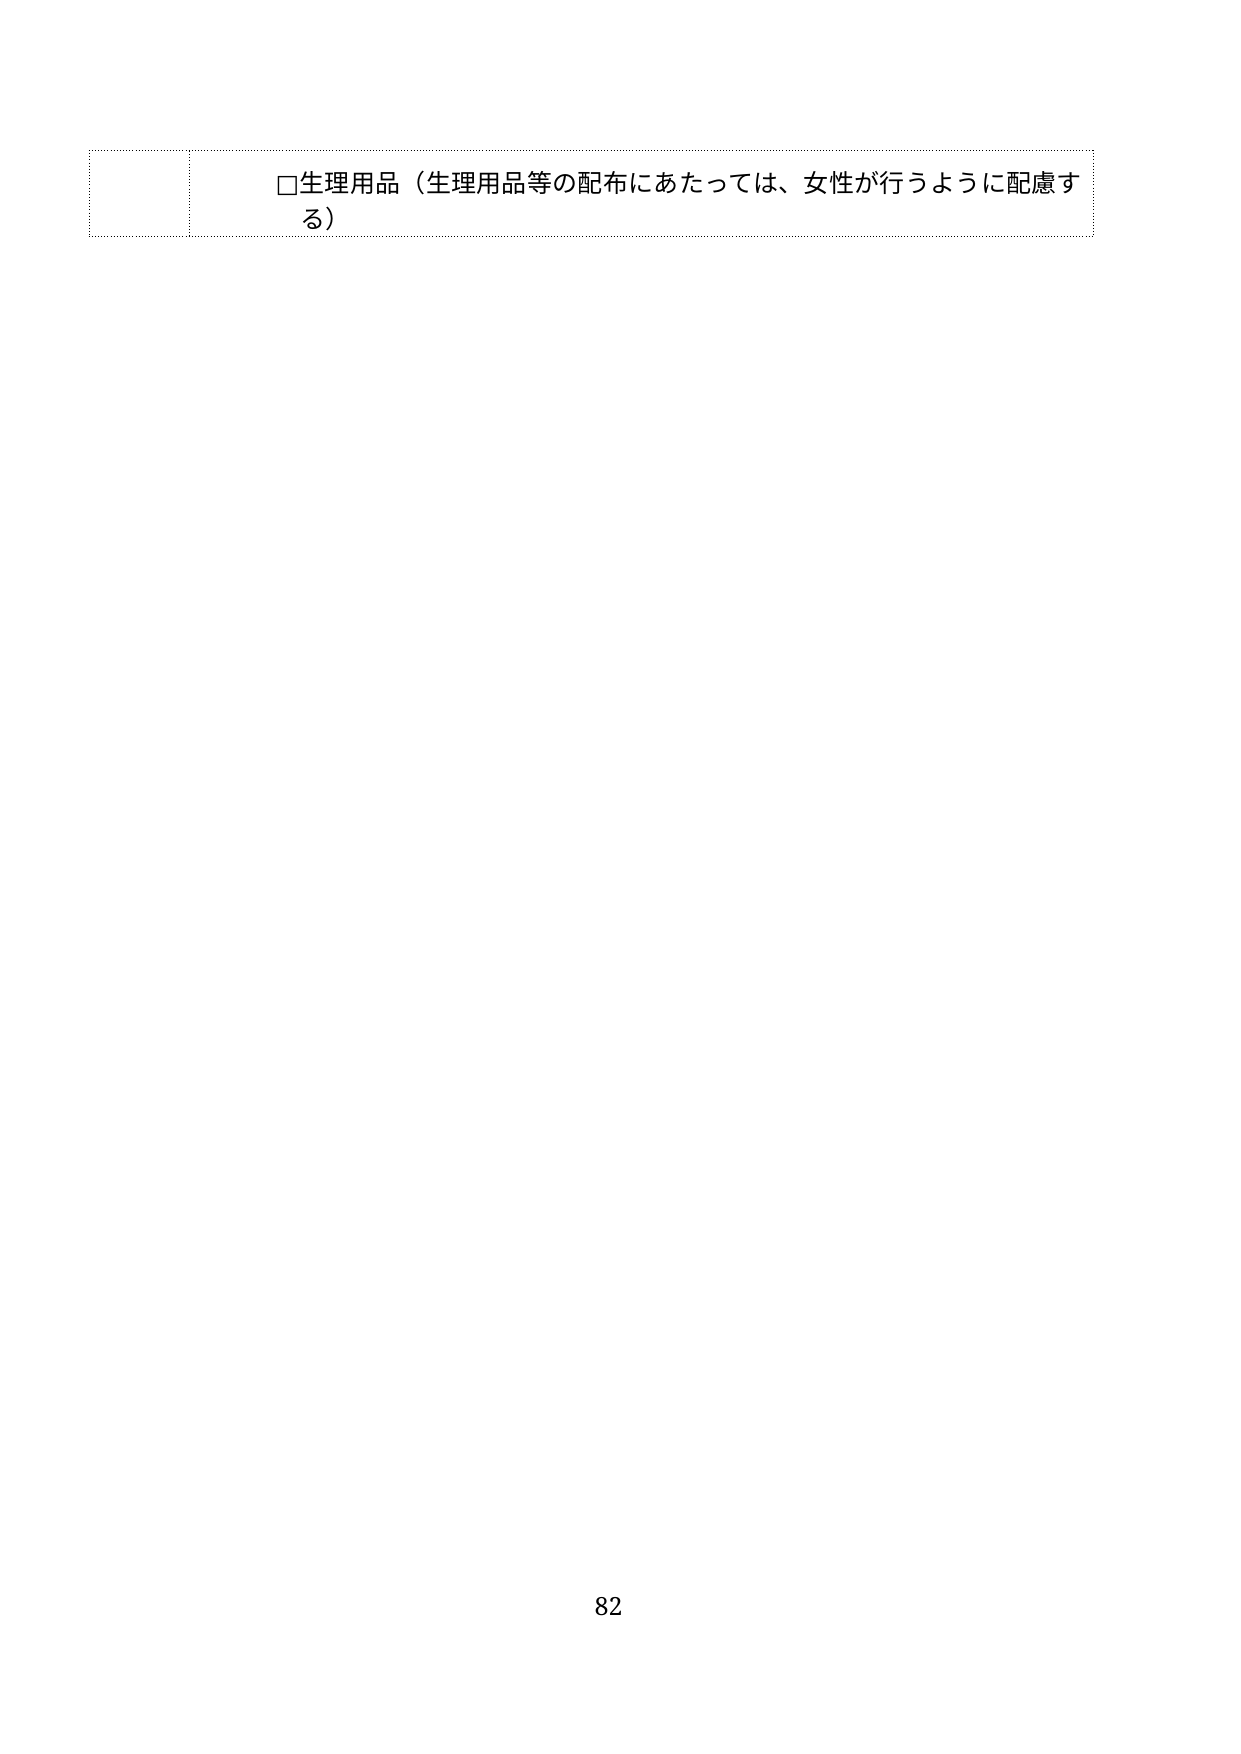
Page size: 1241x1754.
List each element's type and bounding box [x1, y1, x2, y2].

table_cell [89, 150, 189, 236]
table_cell [189, 150, 1093, 236]
